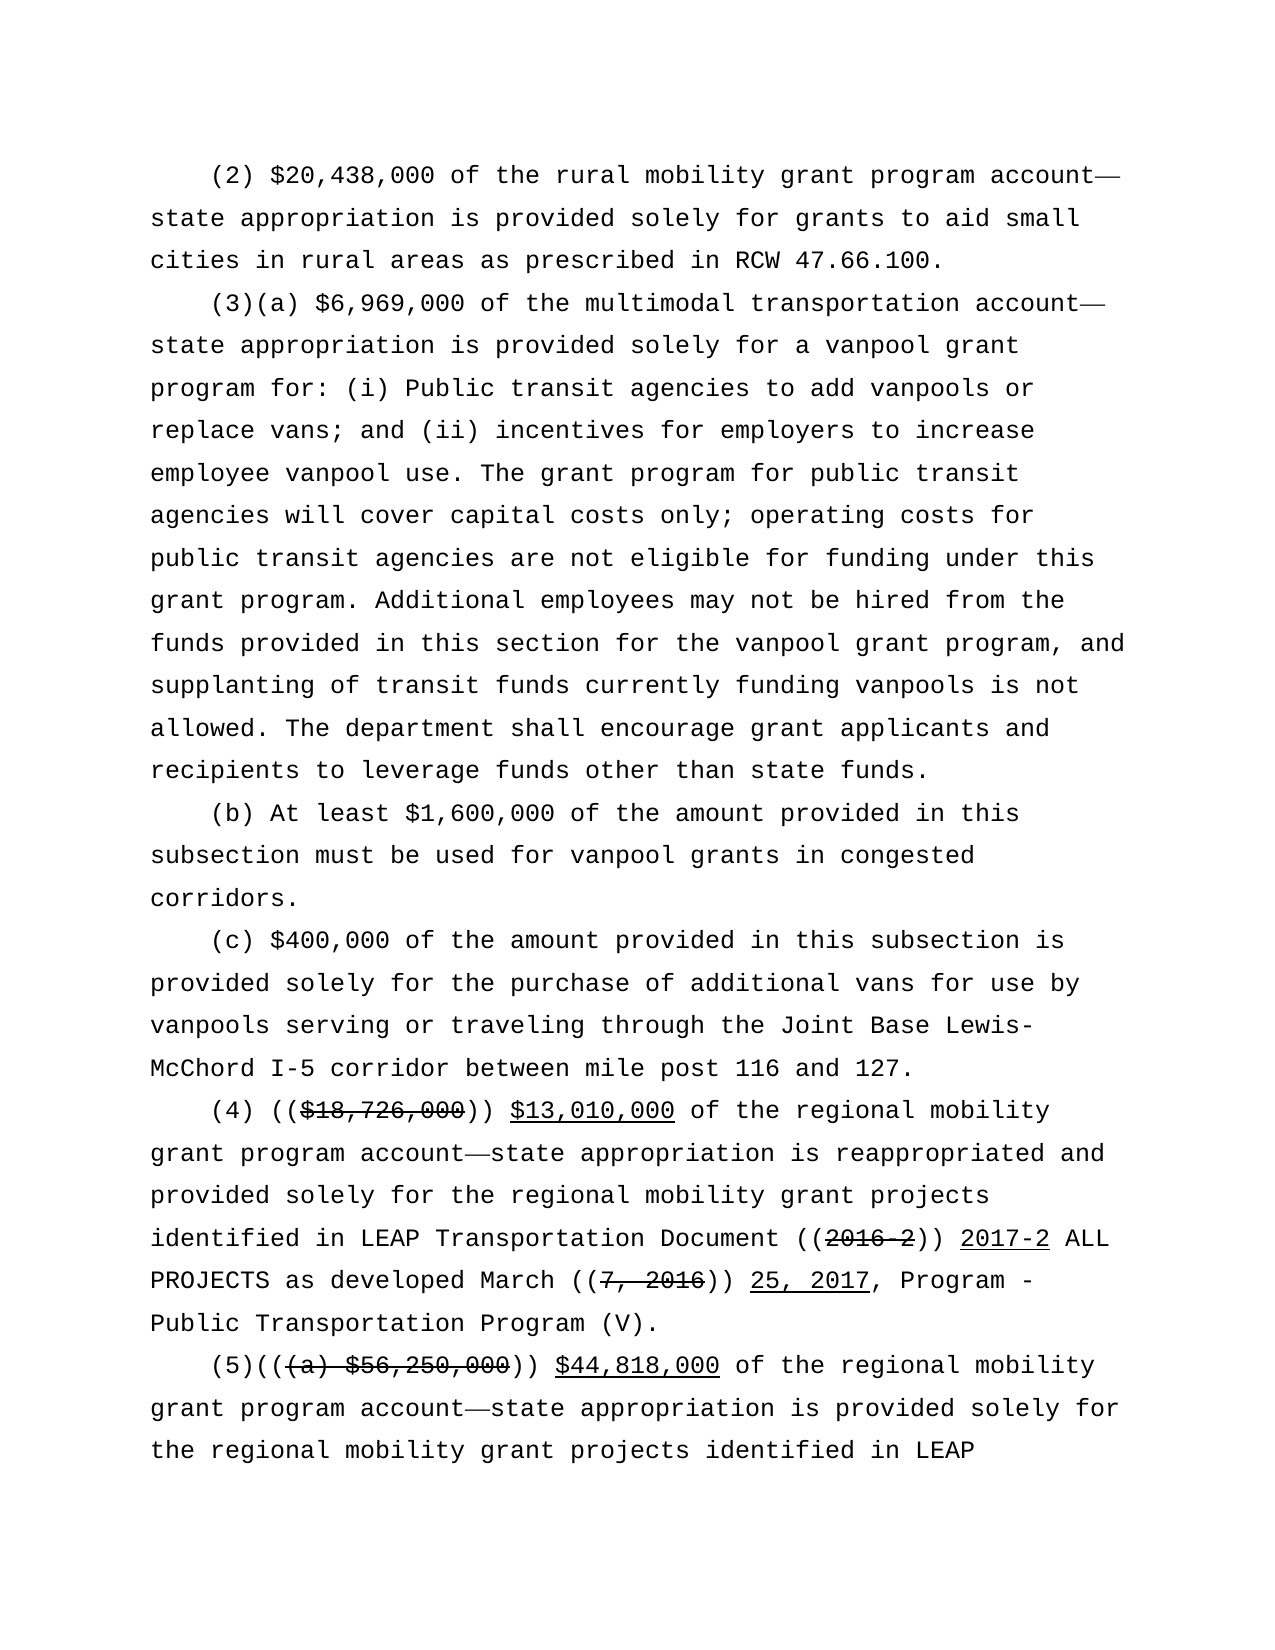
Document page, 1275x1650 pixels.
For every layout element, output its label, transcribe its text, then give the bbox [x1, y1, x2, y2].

text (2) $20,438,000 of the rural mobility grant program account—state appropriation is provided solely for grants to aid small cities in rural areas as prescribed in RCW 47.66.100. [150, 150, 1125, 277]
text (b) At least $1,600,000 of the amount provided in this subsection must be used for vanpool grants in congested corridors. [150, 787, 1125, 915]
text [150, 1340, 1125, 1467]
text (4) (($18,726,000)) $13,010,000 of the regional mobility grant program account—state appropriation is reappropriated and provided solely for the regional mobility grant projects identified in LEAP Transportation Document ((2016-2)) 2017-2 ALL PROJECTS as developed March ((7, 2016)) 25, 2017, Program - Public Transportation Program (V). [150, 1085, 1125, 1340]
text (3)(a) $6,969,000 of the multimodal transportation account—state appropriation is provided solely for a vanpool grant program for: (i) Public transit agencies to add vanpools or replace vans; and (ii) incentives for employers to increase employee vanpool use. The grant program for public transit agencies will cover capital costs only; operating costs for public transit agencies are not eligible for funding under this grant program. Additional employees may not be hired from the funds provided in this section for the vanpool grant program, and supplanting of transit funds currently funding vanpools is not allowed. The department shall encourage grant applicants and recipients to leverage funds other than state funds. [150, 277, 1125, 787]
text (c) $400,000 of the amount provided in this subsection is provided solely for the purchase of additional vans for use by vanpools serving or traveling through the Joint Base Lewis-McChord I-5 corridor between mile post 116 and 127. [150, 915, 1125, 1085]
